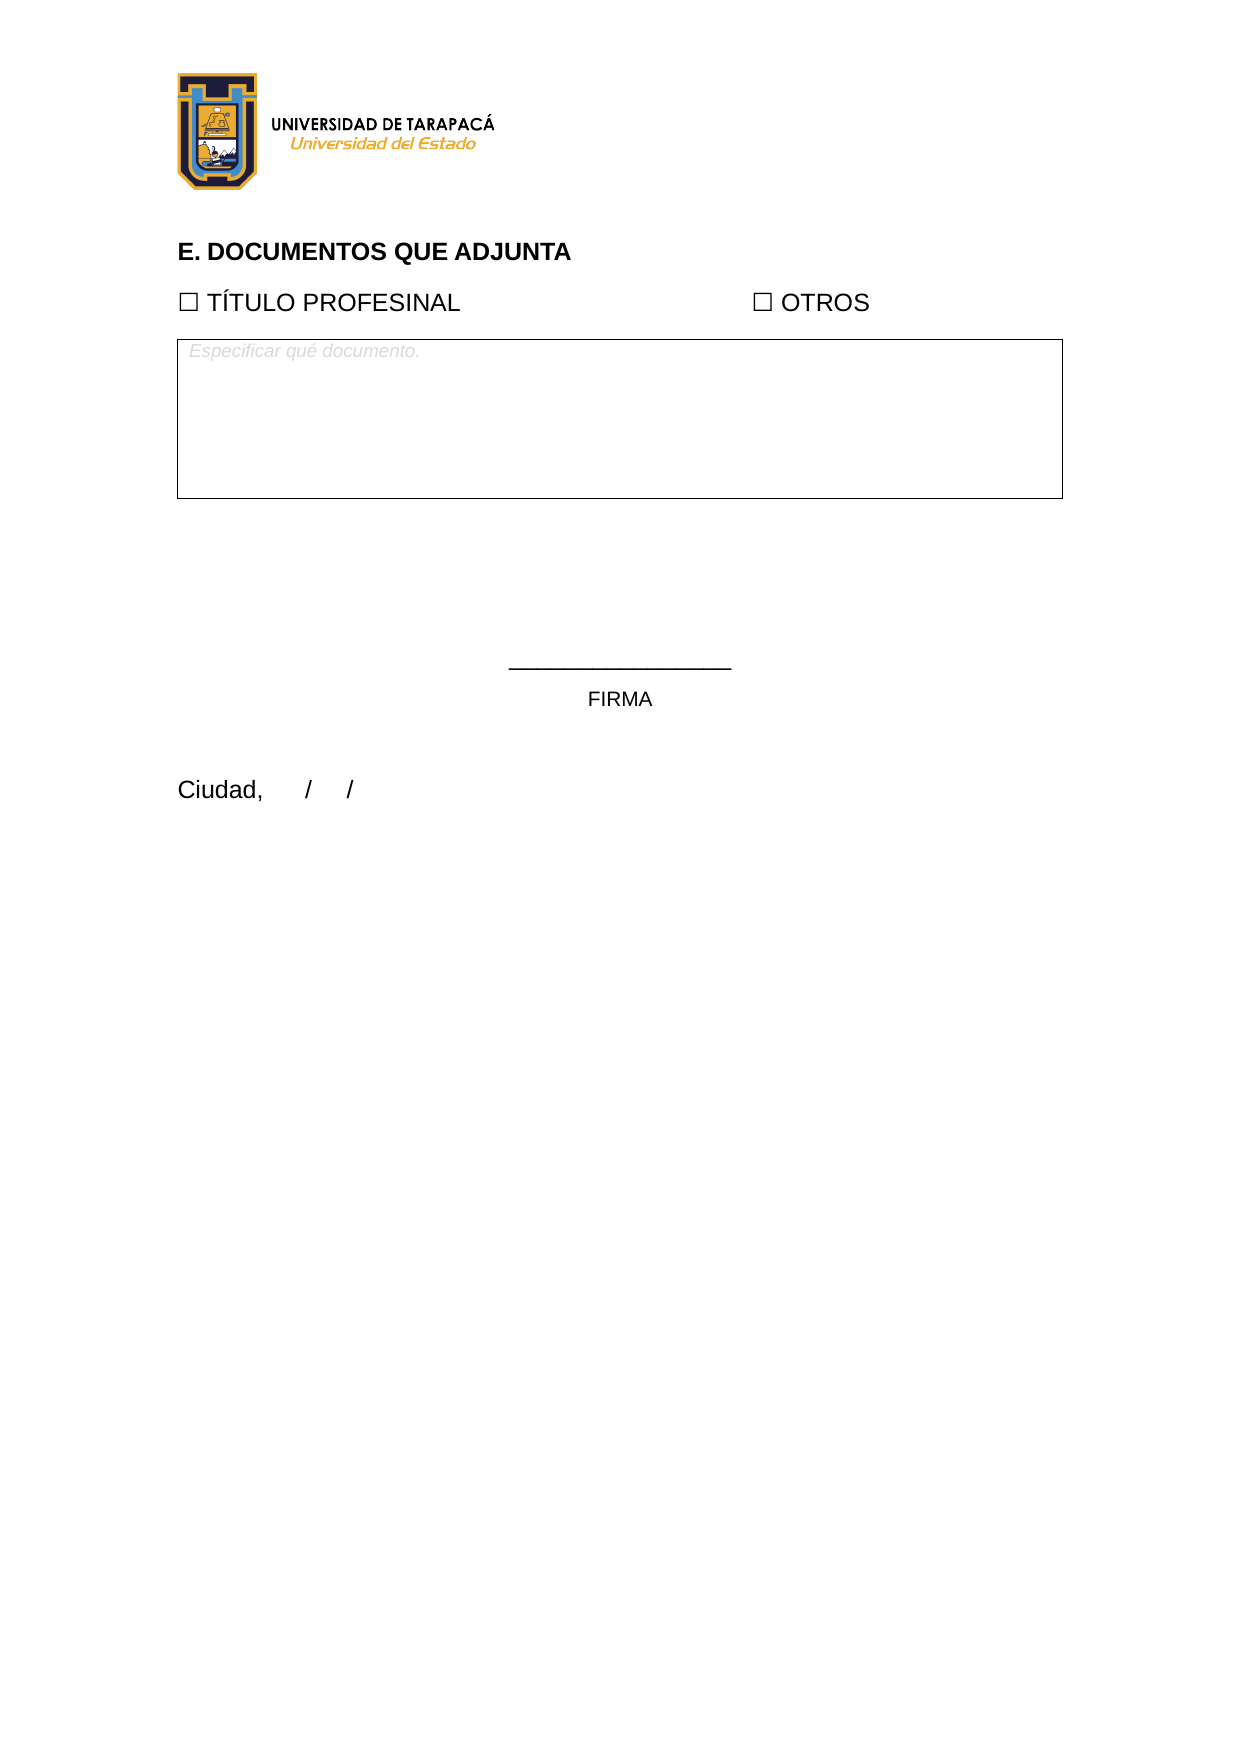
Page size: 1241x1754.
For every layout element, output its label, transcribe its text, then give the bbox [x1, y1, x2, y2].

table_header Especificar qué documento. [178, 340, 1062, 498]
text ________________ [177, 642, 1063, 671]
text Ciudad, / / [177, 776, 1063, 804]
text FIRMA [177, 687, 1063, 711]
text TÍTULO PROFESINAL OTROS [177, 285, 1063, 319]
picture [177, 73, 495, 190]
list DOCUMENTOS QUE ADJUNTA [177, 237, 1063, 266]
